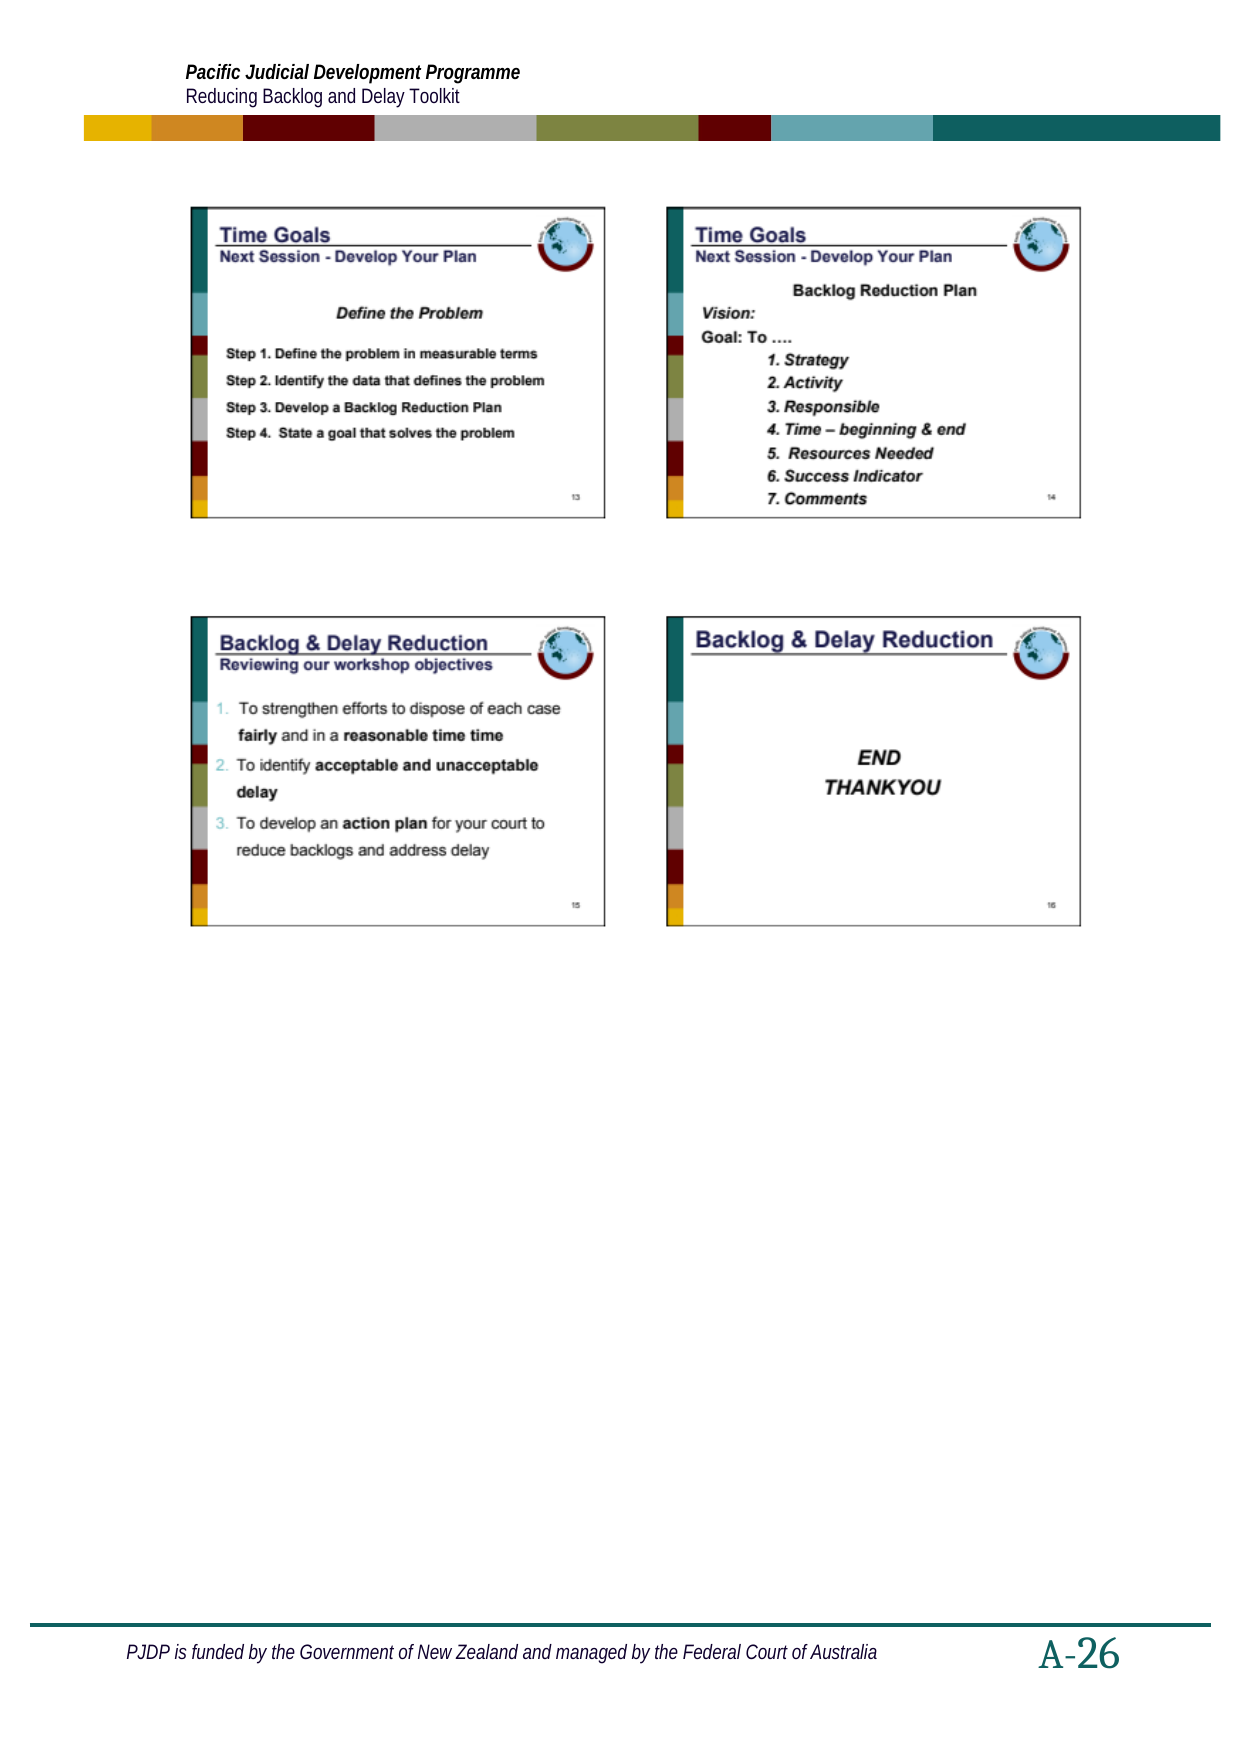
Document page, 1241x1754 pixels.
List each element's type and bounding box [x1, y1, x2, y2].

picture [83, 115, 1221, 141]
